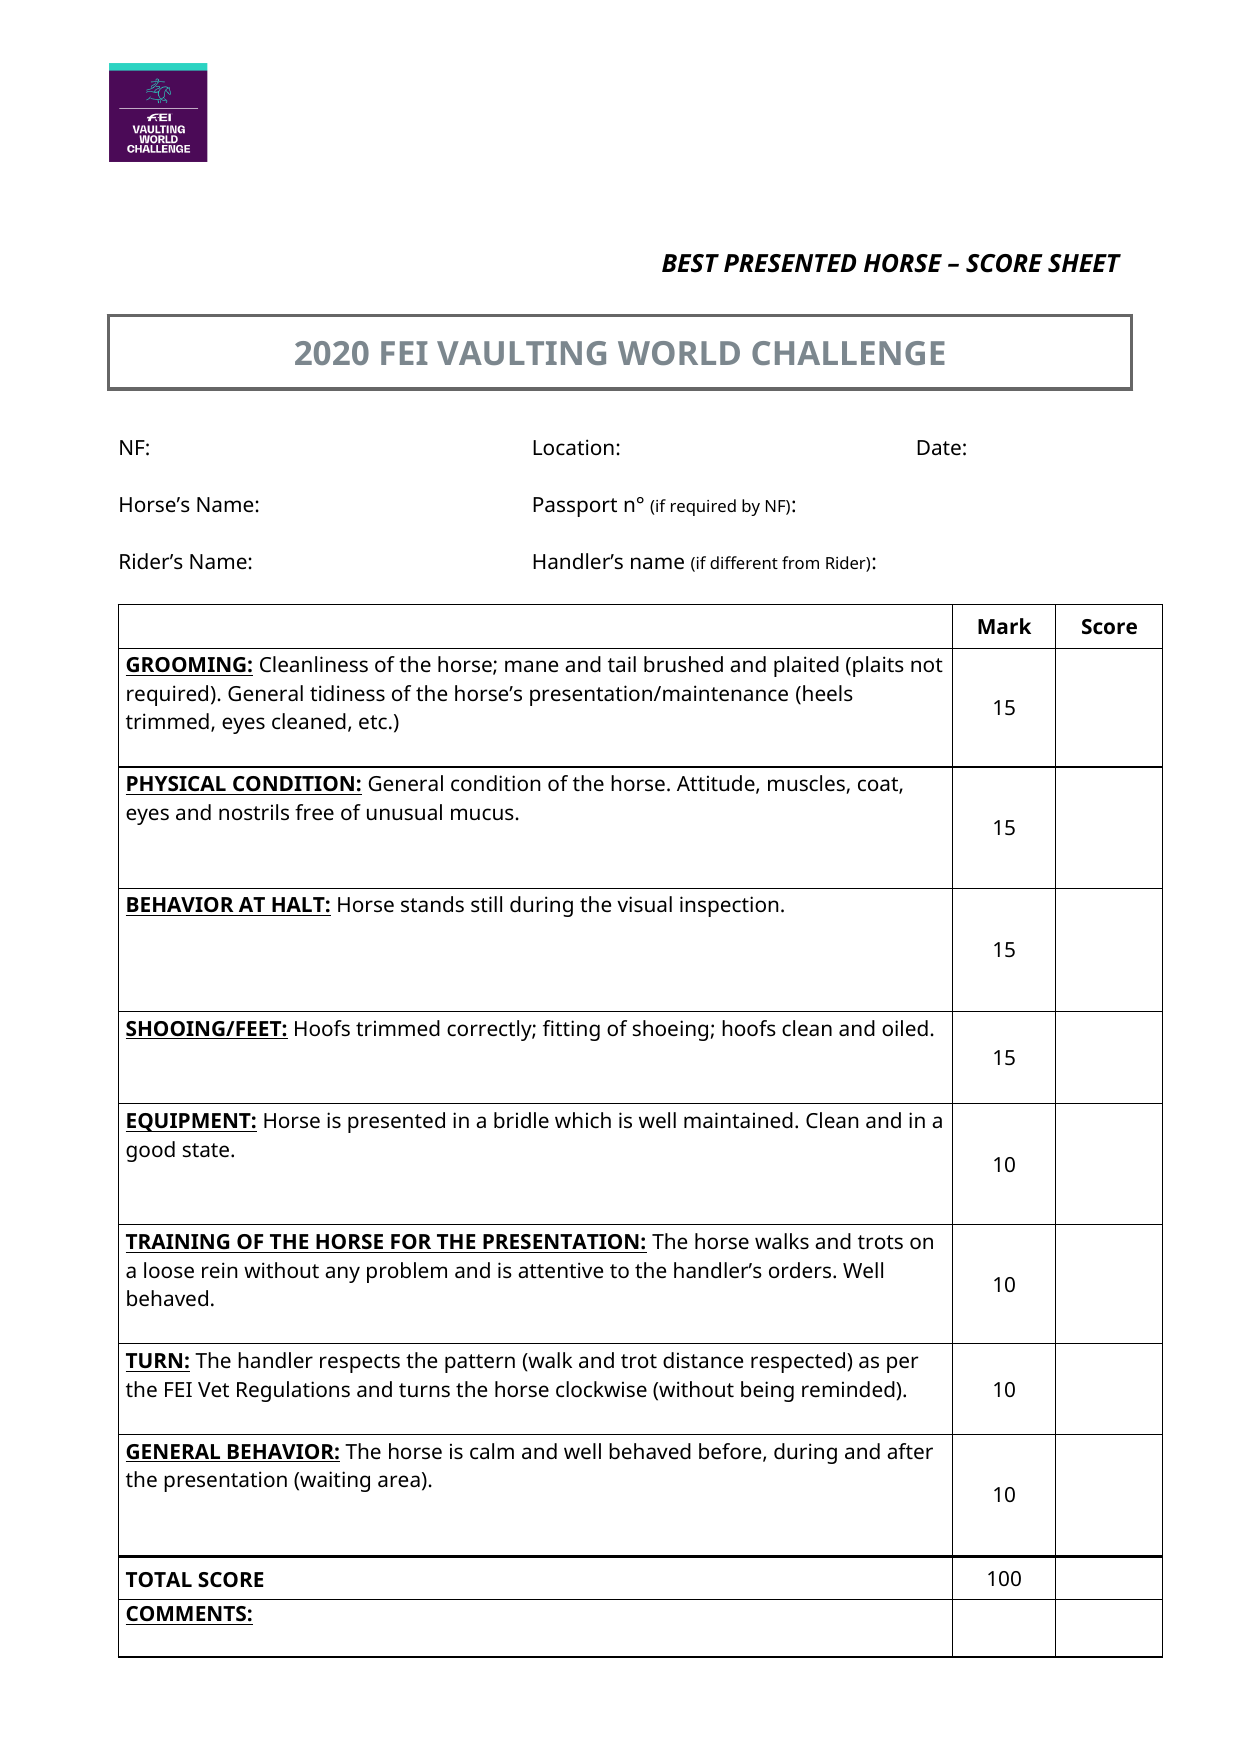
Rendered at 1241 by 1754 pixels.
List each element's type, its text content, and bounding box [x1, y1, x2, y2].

table_cell [1056, 1344, 1162, 1434]
table_cell [1056, 1225, 1162, 1343]
picture [109, 63, 208, 162]
table_header [119, 605, 952, 647]
table_cell TRAINING OF THE HORSE FOR THE PRESENTATION: The horse walks and trots on a loose rein without any problem and is attentive to the handler’s orders. Well behaved. [119, 1225, 952, 1343]
text 2020 FEI VAULTING WORLD CHALLENGE [110, 317, 1130, 387]
table_cell TOTAL SCORE [119, 1558, 952, 1598]
table_cell [1056, 768, 1162, 887]
table_cell 15 [953, 649, 1055, 766]
table_cell [1056, 649, 1162, 766]
table_cell BEHAVIOR AT HALT: Horse stands still during the visual inspection. [119, 889, 952, 1011]
table_cell 15 [953, 1012, 1055, 1103]
subtitle Horse’s Name: Passport n° (if required by NF): [118, 490, 1131, 518]
table_cell [1056, 1104, 1162, 1224]
table_cell SHOOING/FEET: Hoofs trimmed correctly; fitting of shoeing; hoofs clean and oiled. [119, 1012, 952, 1103]
table_header Mark [953, 605, 1055, 647]
subtitle BEST PRESENTED HORSE – SCORE SHEET [118, 246, 1122, 280]
table_cell GROOMING: Cleanliness of the horse; mane and tail brushed and plaited (plaits not required). General tidiness of the horse’s presentation/maintenance (heels trimmed, eyes cleaned, etc.) [119, 649, 952, 766]
subtitle Rider’s Name: Handler’s name (if different from Rider): [118, 547, 1131, 575]
table_cell 15 [953, 768, 1055, 887]
table_cell [1056, 1558, 1162, 1598]
table_cell 100 [953, 1558, 1055, 1598]
table_cell [1056, 1012, 1162, 1103]
table_header Score [1056, 605, 1162, 647]
table_cell 10 [953, 1104, 1055, 1224]
table_cell [1056, 889, 1162, 1011]
table_cell COMMENTS: [119, 1600, 952, 1656]
table_cell 10 [953, 1344, 1055, 1434]
table_cell PHYSICAL CONDITION: General condition of the horse. Attitude, muscles, coat, eyes and nostrils free of unusual mucus. [119, 768, 952, 887]
table_cell EQUIPMENT: Horse is presented in a bridle which is well maintained. Clean and in a good state. [119, 1104, 952, 1224]
table_cell 10 [953, 1225, 1055, 1343]
table_cell [1056, 1435, 1162, 1555]
table_cell [953, 1600, 1055, 1656]
table_cell [1056, 1600, 1162, 1656]
subtitle NF: Location: Date: [118, 433, 1131, 462]
table_cell GENERAL BEHAVIOR: The horse is calm and well behaved before, during and after the presentation (waiting area). [119, 1435, 952, 1555]
table_cell TURN: The handler respects the pattern (walk and trot distance respected) as per the FEI Vet Regulations and turns the horse clockwise (without being reminded). [119, 1344, 952, 1434]
table_cell 10 [953, 1435, 1055, 1555]
table_cell 15 [953, 889, 1055, 1011]
